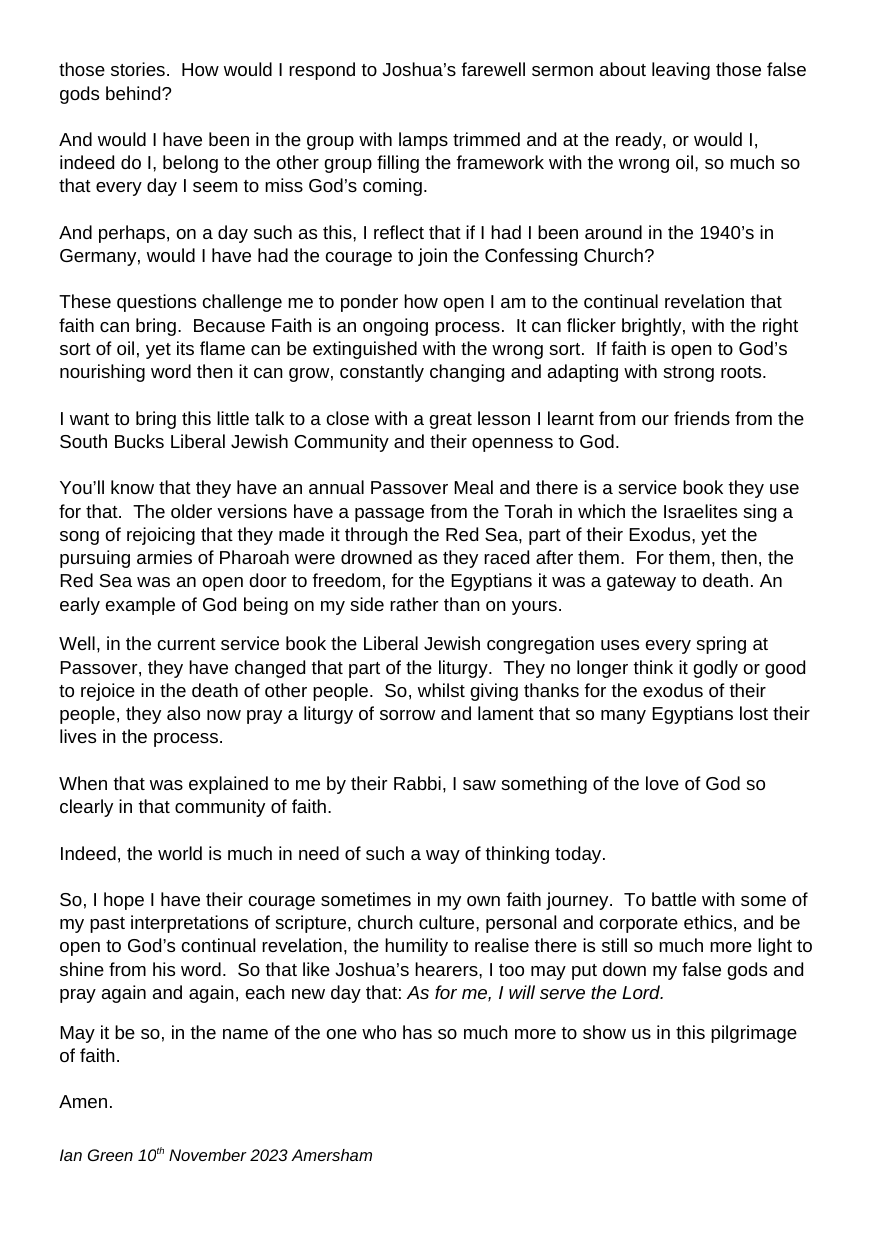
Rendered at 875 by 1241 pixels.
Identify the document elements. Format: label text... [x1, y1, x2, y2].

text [59, 59, 815, 615]
text Well, in the current service book the Liberal Jewish congregation uses every spring at Passover, they have changed that part of the liturgy. They no longer think it godly or good to rejoice in the death of other people. So, whilst giving thanks for the exodus of their people, they also now pray a liturgy of sorrow and lament that so many Egyptians lost their lives in the process. When that was explained to me by their Rabbi, I saw something of the love of God so clearly in that community of faith. Indeed, the world is much in need of such a way of thinking today. So, I hope I have their courage sometimes in my own faith journey. To battle with some of my past interpretations of scripture, church culture, personal and corporate ethics, and be open to God’s continual revelation, the humility to realise there is still so much more light to shine from his word. So that like Joshua’s hearers, I too may put down my false gods and pray again and again, each new day that: As for me, I will serve the Lord. [59, 633, 815, 1003]
text May it be so, in the name of the one who has so much more to show us in this pilgrimage of faith. Amen. Ian Green 10th November 2023 Amersham [59, 1022, 815, 1164]
